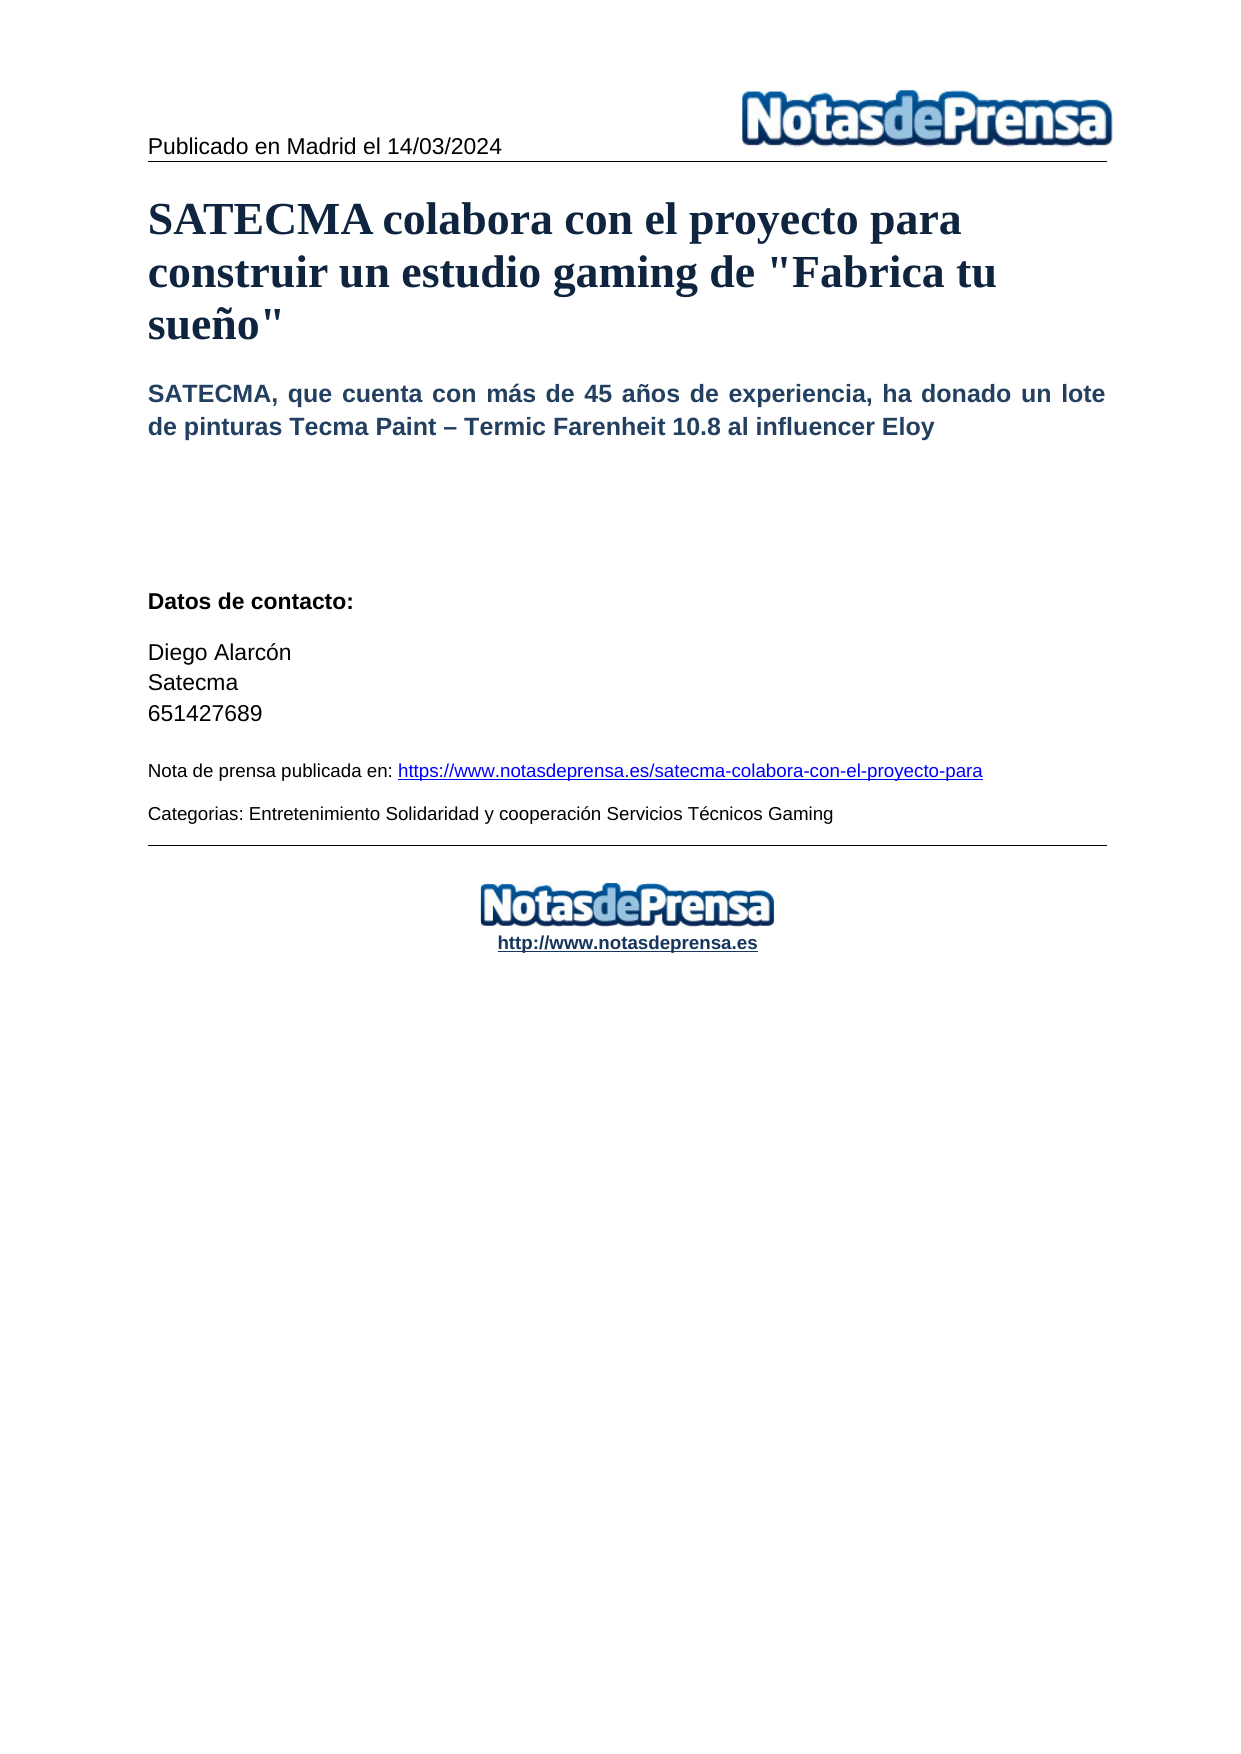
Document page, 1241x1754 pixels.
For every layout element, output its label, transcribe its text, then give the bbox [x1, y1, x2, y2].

text Categorias: Entretenimiento Solidaridad y cooperación Servicios Técnicos Gaming [148, 802, 1107, 824]
text Satecma [148, 669, 1063, 696]
text Nota de prensa publicada en: https://www.notasdeprensa.es/satecma-colabora-con-el-proyecto-para [148, 760, 1107, 782]
subtitle SATECMA colabora con el proyecto para construir un estudio gaming de "Fabrica tu sueño" [148, 192, 1107, 350]
picture [742, 90, 1113, 148]
text 651427689 [148, 699, 1063, 726]
text http://www.notasdeprensa.es [148, 932, 1107, 953]
text Publicado en Madrid el 14/03/2024 [148, 133, 1107, 161]
subtitle SATECMA, que cuenta con más de 45 años de experiencia, ha donado un lote de pinturas Tecma Paint – Termic Farenheit 10.8 al influencer Eloy [148, 379, 1107, 441]
text Datos de contacto: [148, 588, 1107, 614]
picture [480, 882, 775, 928]
text Diego Alarcón [148, 639, 1063, 666]
